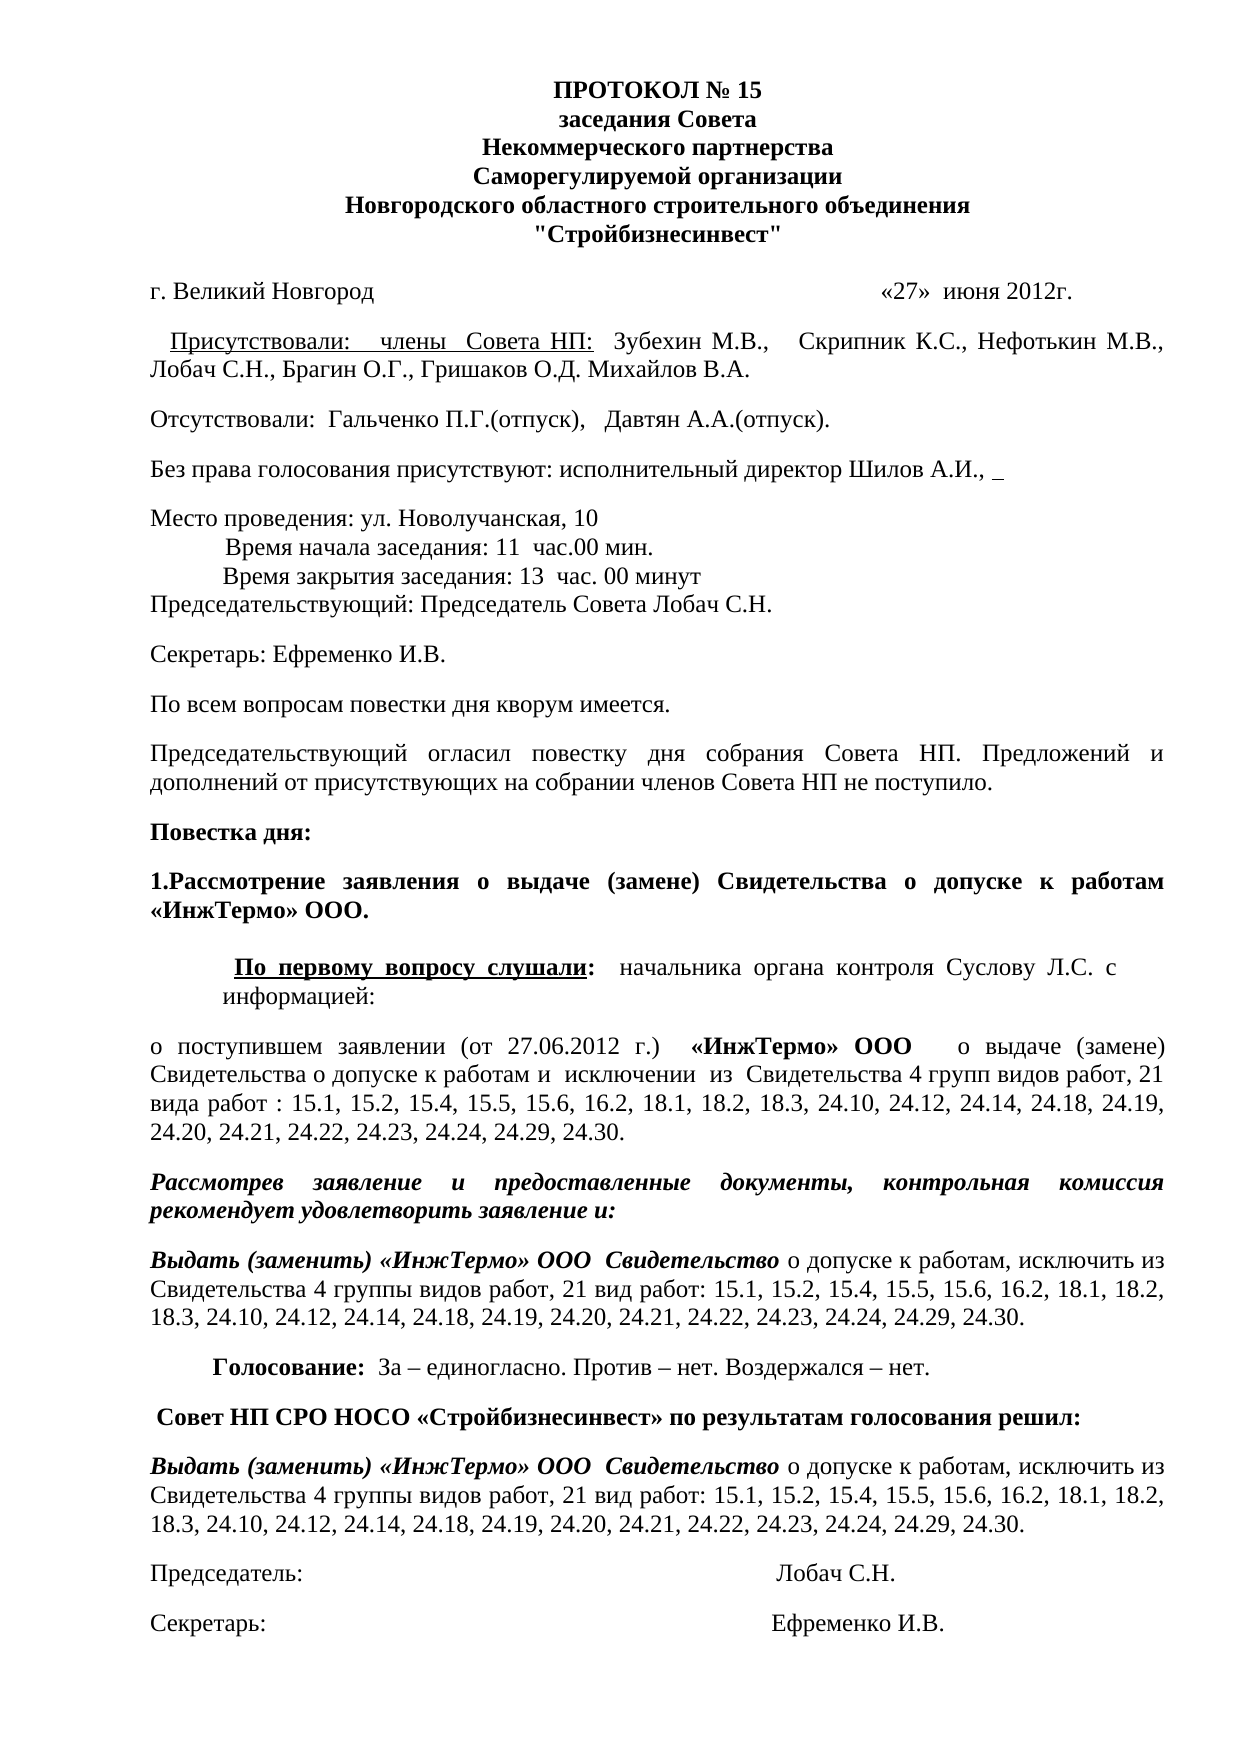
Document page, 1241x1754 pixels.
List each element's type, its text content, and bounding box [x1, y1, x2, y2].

text г. Великий Новгород «27» июня 2012г. [150, 276, 1165, 305]
text Выдать (заменить) «ИнжТермо» ООО Свидетельство о допуске к работам, исключить из Свидетельства 4 группы видов работ, 21 вид работ: 15.1, 15.2, 15.4, 15.5, 15.6, 16.2, 18.1, 18.2, 18.3, 24.10, 24.12, 24.14, 24.18, 24.19, 24.20, 24.21, 24.22, 24.23, 24.24, 24.29, 24.30. [150, 1451, 1165, 1537]
text Время закрытия заседания: 13 час. 00 минут [150, 561, 1165, 589]
text Некоммерческого партнерства [150, 132, 1165, 161]
text Место проведения: ул. Новолучанская, 10 [150, 503, 1165, 532]
text заседания Совета [150, 104, 1165, 132]
text Присутствовали: члены Совета НП: Зубехин М.В., Скрипник К.С., Нефотькин М.В., Лобач С.Н., Брагин О.Г., Гришаков О.Д. Михайлов В.А. [150, 326, 1165, 383]
text Отсутствовали: Гальченко П.Г.(отпуск), Давтян А.А.(отпуск). [150, 404, 1165, 433]
text Рассмотрев заявление и предоставленные документы, контрольная комиссия рекомендует удовлетворить заявление и: [150, 1167, 1165, 1224]
text Саморегулируемой организации [150, 161, 1165, 190]
text Секретарь: Ефременко И.В. [150, 639, 1165, 668]
text По всем вопросам повестки дня кворум имеется. [150, 689, 1165, 717]
text Голосование: За – единогласно. Против – нет. Воздержался – нет. [150, 1352, 1165, 1381]
list По первому вопросу слушали: начальника органа контроля Суслову Л.С. с информацией: [150, 952, 1165, 1010]
text Секретарь: Ефременко И.В. [150, 1608, 1165, 1637]
text о поступившем заявлении (от 27.06.2012 г.) «ИнжТермо» ООО о выдаче (замене) Свидетельства о допуске к работам и исключении из Свидетельства 4 групп видов работ, 21 вида работ : 15.1, 15.2, 15.4, 15.5, 15.6, 16.2, 18.1, 18.2, 18.3, 24.10, 24.12, 24.14, 24.18, 24.19, 24.20, 24.21, 24.22, 24.23, 24.24, 24.29, 24.30. [150, 1031, 1165, 1146]
text Выдать (заменить) «ИнжТермо» ООО Свидетельство о допуске к работам, исключить из Свидетельства 4 группы видов работ, 21 вид работ: 15.1, 15.2, 15.4, 15.5, 15.6, 16.2, 18.1, 18.2, 18.3, 24.10, 24.12, 24.14, 24.18, 24.19, 24.20, 24.21, 24.22, 24.23, 24.24, 24.29, 24.30. [150, 1245, 1165, 1331]
text Председательствующий огласил повестку дня собрания Совета НП. Предложений и дополнений от присутствующих на собрании членов Совета НП не поступило. [150, 738, 1165, 796]
text ПРОТОКОЛ № 15 [150, 75, 1165, 104]
text Новгородского областного строительного объединения [150, 190, 1165, 219]
list 1.Рассмотрение заявления о выдаче (замене) Свидетельства о допуске к работам «ИнжТермо» ООО. [150, 866, 1165, 924]
text Без права голосования присутствуют: исполнительный директор Шилов А.И., [150, 454, 1165, 482]
text "Стройбизнесинвест" [150, 219, 1165, 247]
text Повестка дня: [150, 817, 1165, 845]
text Время начала заседания: 11 час.00 мин. [150, 532, 1165, 561]
text Председатель: Лобач С.Н. [150, 1558, 1165, 1587]
text Совет НП СРО НОСО «Стройбизнесинвест» по результатам голосования решил: [150, 1402, 1165, 1430]
text Председательствующий: Председатель Совета Лобач С.Н. [150, 589, 1165, 618]
